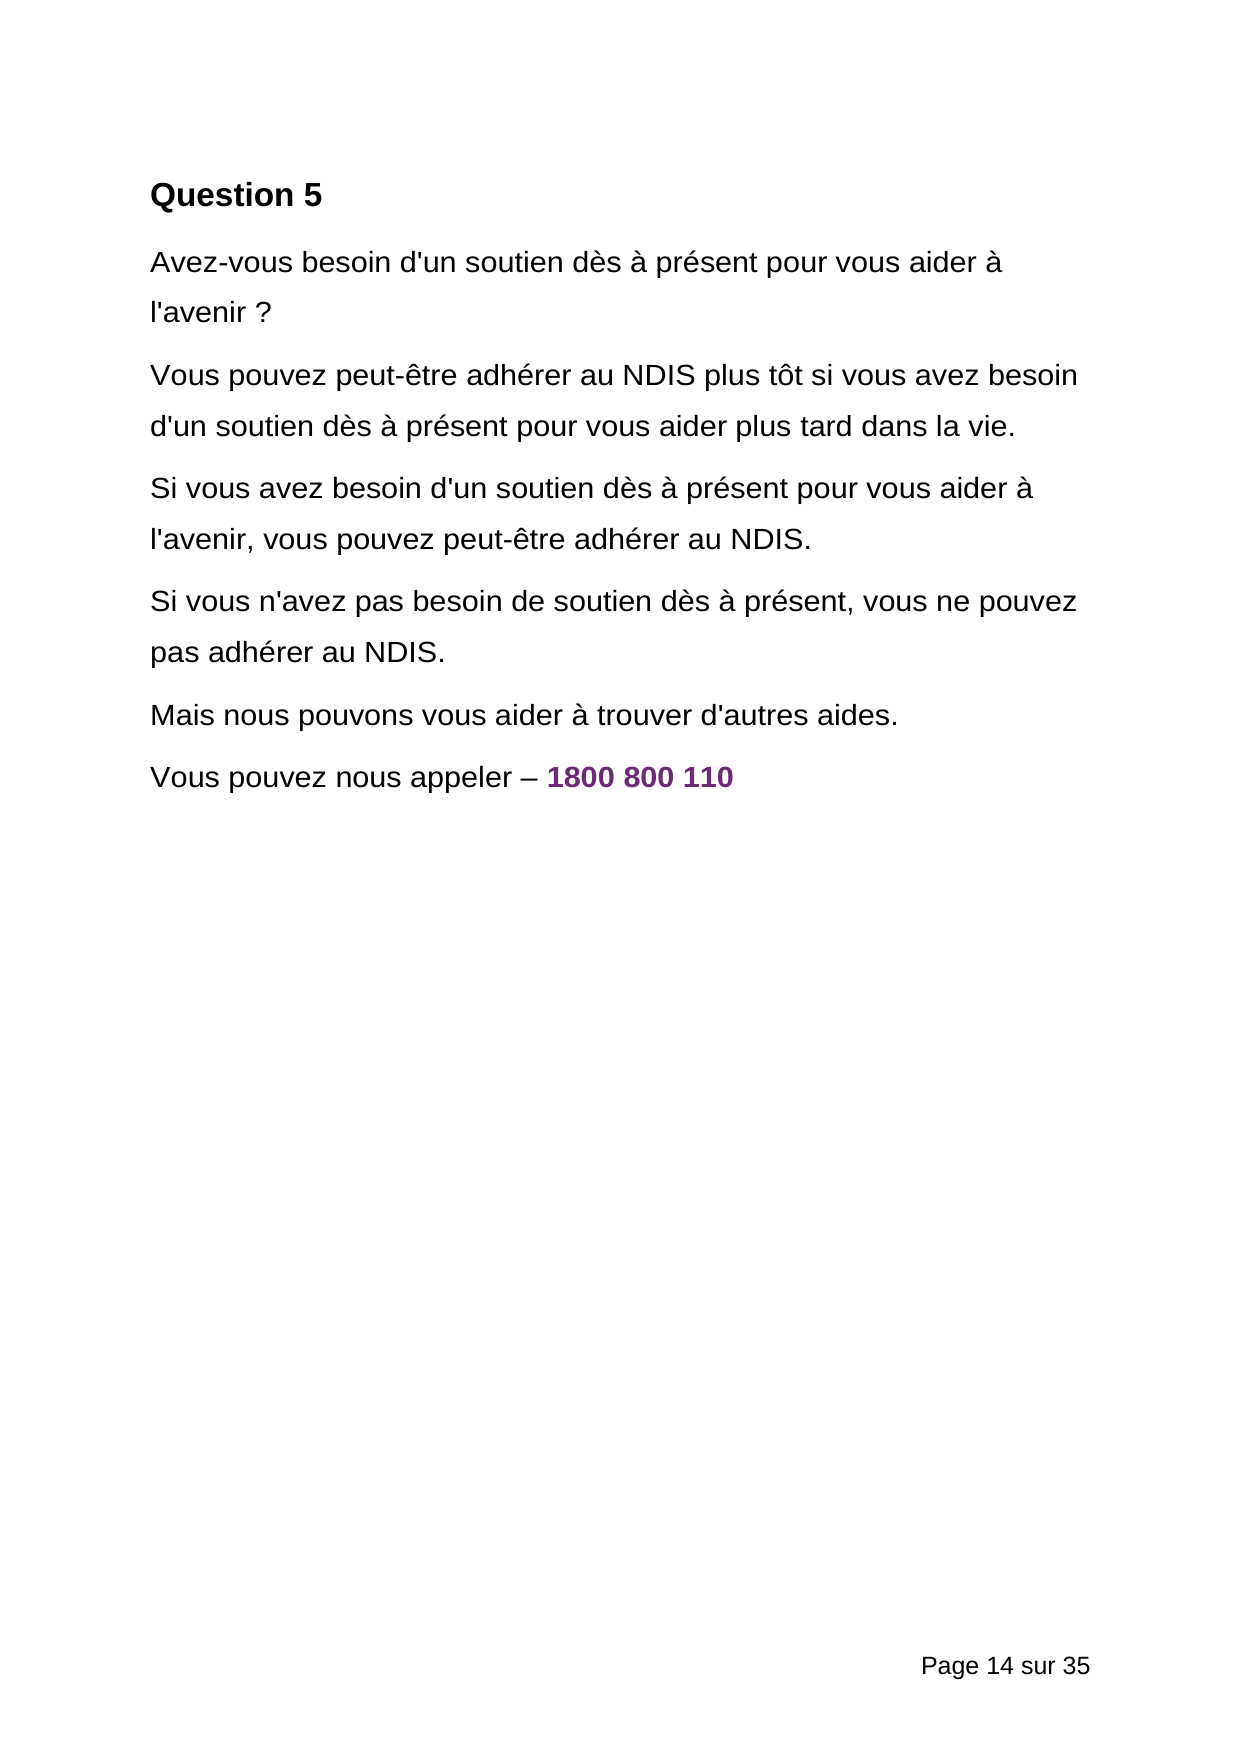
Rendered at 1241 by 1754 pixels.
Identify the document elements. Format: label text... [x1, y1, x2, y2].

text Mais nous pouvons vous aider à trouver d'autres aides. [150, 698, 1090, 731]
text Si vous n'avez pas besoin de soutien dès à présent, vous ne pouvez pas adhérer au NDIS. [150, 584, 1090, 668]
text Vous pouvez peut-être adhérer au NDIS plus tôt si vous avez besoin d'un soutien dès à présent pour vous aider plus tard dans la vie. [150, 358, 1090, 442]
text Avez-vous besoin d'un soutien dès à présent pour vous aider à l'avenir ? [150, 245, 1090, 329]
text Vous pouvez nous appeler – 1800 800 110 [150, 760, 1090, 794]
subtitle Question 5 [150, 175, 1090, 213]
text Si vous avez besoin d'un soutien dès à présent pour vous aider à l'avenir, vous pouvez peut-être adhérer au NDIS. [150, 471, 1090, 555]
